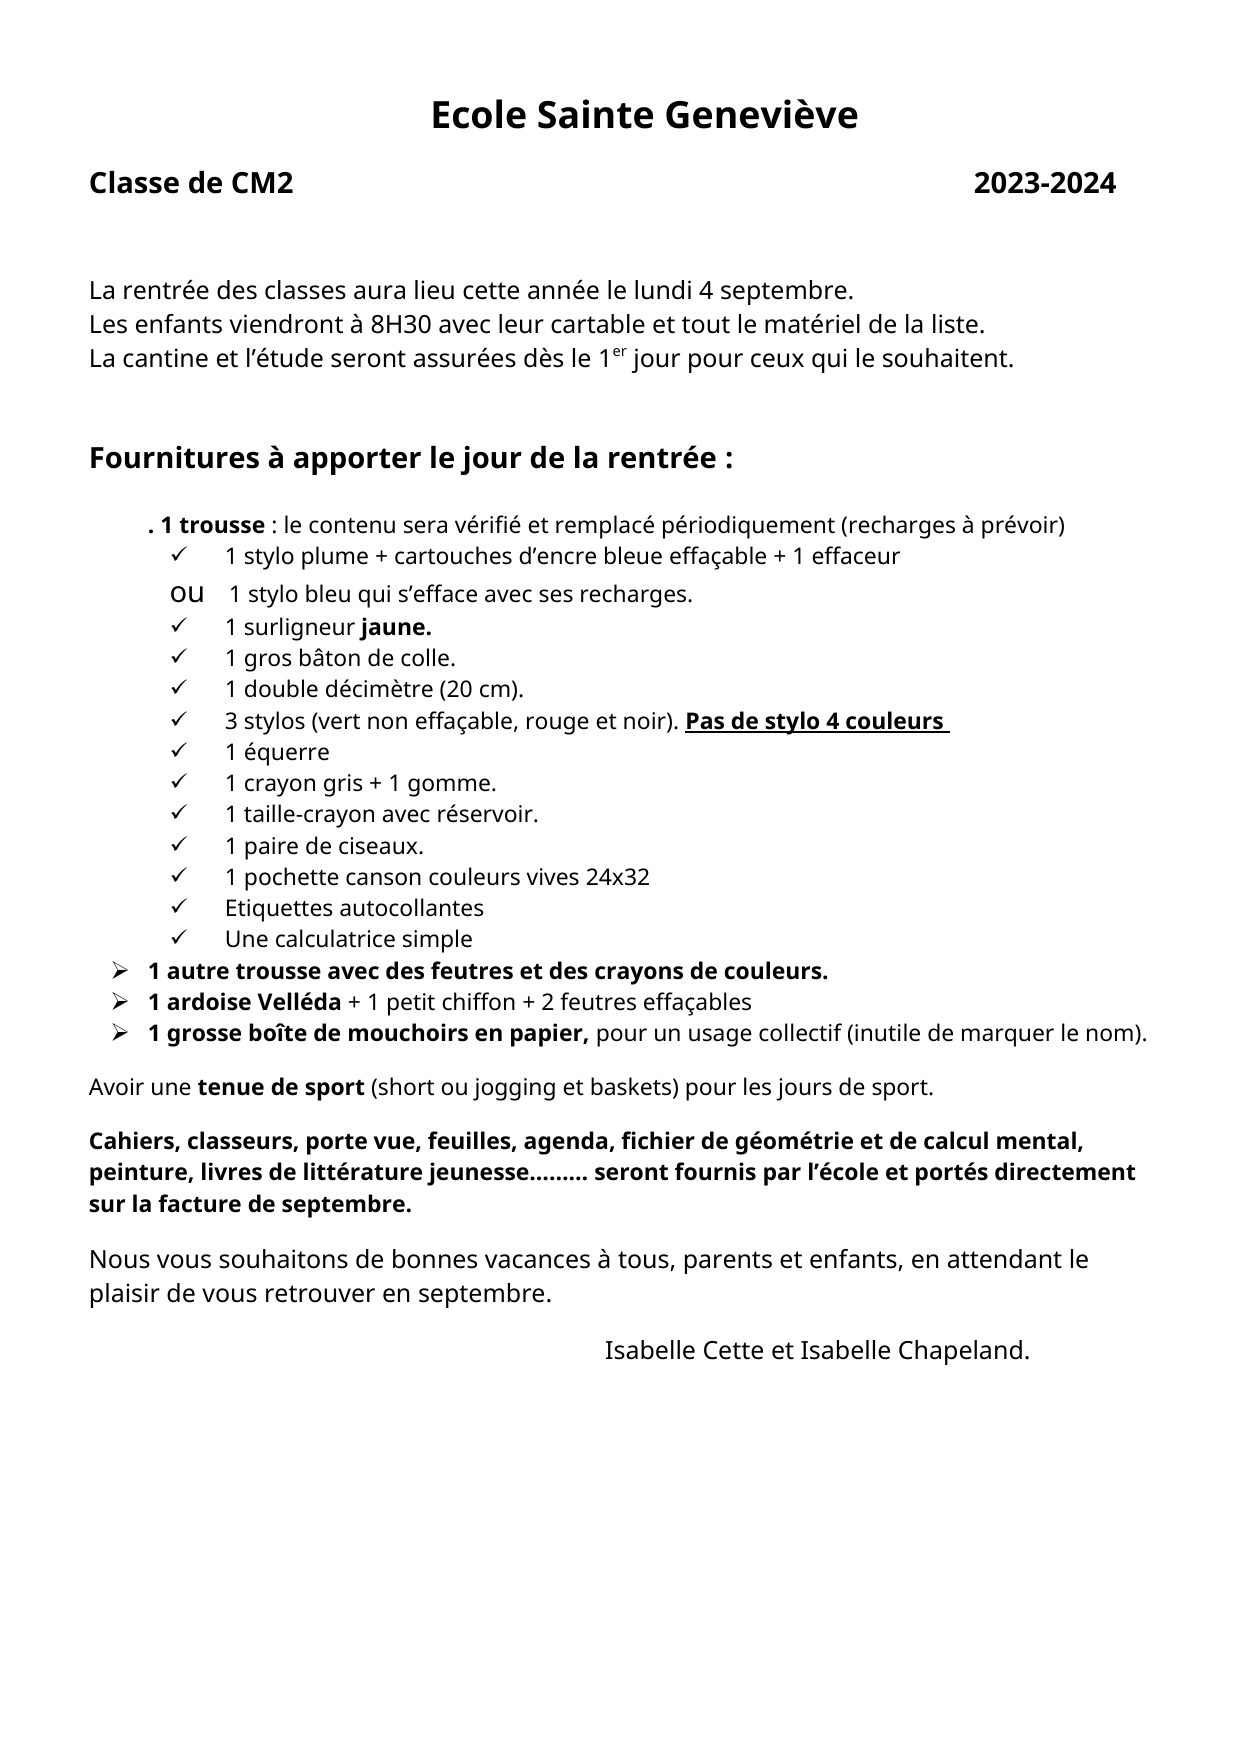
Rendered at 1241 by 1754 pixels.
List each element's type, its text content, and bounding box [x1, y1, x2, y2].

text La cantine et l’étude seront assurées dès le 1er jour pour ceux qui le souhaitent. [89, 341, 1152, 375]
list 1 grosse boîte de mouchoirs en papier, pour un usage collectif (inutile de marquer le nom). [110, 1017, 1152, 1048]
list 1 taille-crayon avec réservoir. [169, 798, 1152, 829]
text Isabelle Cette et Isabelle Chapeland. [89, 1332, 1152, 1366]
text Fournitures à apporter le jour de la rentrée : [89, 438, 1152, 477]
text Classe de CM2 2023-2024 [89, 162, 1226, 202]
list Etiquettes autocollantes [169, 892, 1152, 923]
text Avoir une tenue de sport (short ou jogging et baskets) pour les jours de sport. [89, 1071, 1152, 1102]
list 1 crayon gris + 1 gomme. [169, 767, 1152, 798]
list 1 pochette canson couleurs vives 24x32 [169, 861, 1152, 892]
list 3 stylos (vert non effaçable, rouge et noir). Pas de stylo 4 couleurs [169, 704, 1152, 736]
text Ecole Sainte Geneviève [89, 89, 1152, 140]
list 1 surligneur jaune. [169, 611, 1152, 642]
text Cahiers, classeurs, porte vue, feuilles, agenda, fichier de géométrie et de calcul mental, peinture, livres de littérature jeunesse……… seront fournis par l’école et portés directement sur la facture de septembre. [89, 1125, 1152, 1219]
text Nous vous souhaitons de bonnes vacances à tous, parents et enfants, en attendant le plaisir de vous retrouver en septembre. [89, 1241, 1152, 1309]
list ou 1 stylo bleu qui s’efface avec ses recharges. [169, 571, 1152, 611]
list 1 autre trousse avec des feutres et des crayons de couleurs. [110, 954, 1152, 986]
list 1 ardoise Velléda + 1 petit chiffon + 2 feutres effaçables [110, 986, 1152, 1017]
list . 1 trousse : le contenu sera vérifié et remplacé périodiquement (recharges à prévoir) [148, 509, 1152, 540]
text Les enfants viendront à 8H30 avec leur cartable et tout le matériel de la liste. [89, 307, 1152, 341]
list Une calculatrice simple [169, 923, 1152, 954]
list 1 stylo plume + cartouches d’encre bleue effaçable + 1 effaceur [169, 540, 1152, 571]
list 1 double décimètre (20 cm). [169, 673, 1181, 704]
list 1 paire de ciseaux. [169, 829, 1152, 861]
text La rentrée des classes aura lieu cette année le lundi 4 septembre. [89, 273, 1152, 307]
list 1 gros bâton de colle. [169, 642, 1152, 673]
list 1 équerre [169, 736, 1152, 767]
